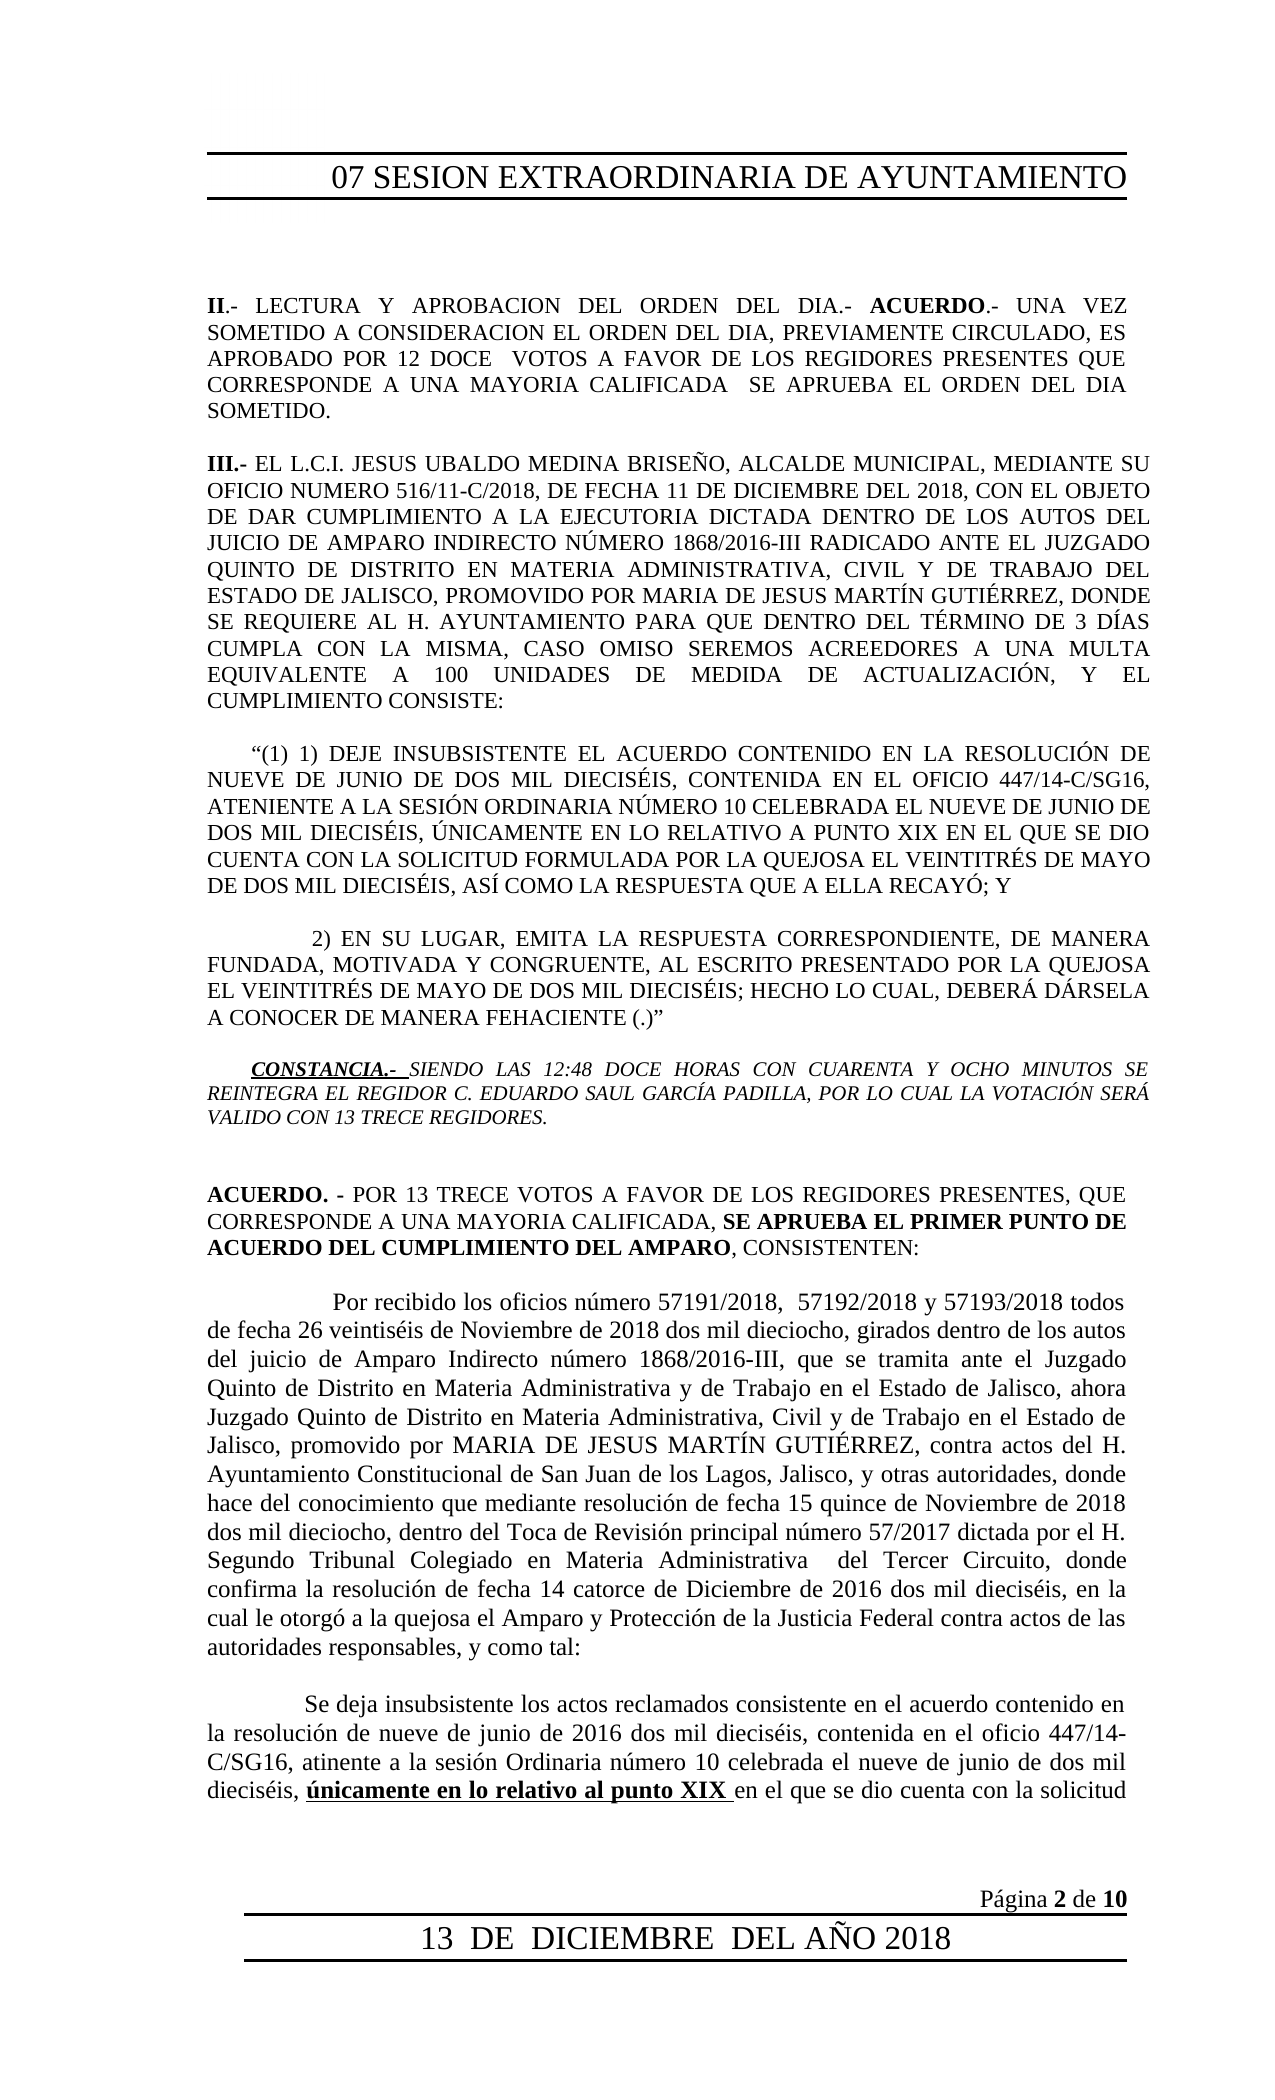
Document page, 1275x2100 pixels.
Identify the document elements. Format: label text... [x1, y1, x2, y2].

text 2) EN SU LUGAR, EMITA LA RESPUESTA CORRESPONDIENTE, DE MANERA FUNDADA, MOTIVADA Y CONGRUENTE, AL ESCRITO PRESENTADO POR LA QUEJOSA EL VEINTITRÉS DE MAYO DE DOS MIL DIECISÉIS; HECHO LO CUAL, DEBERÁ DÁRSELA A CONOCER DE MANERA FEHACIENTE (.)” [207, 925, 1151, 1030]
text “(1) 1) DEJE INSUBSISTENTE EL ACUERDO CONTENIDO EN LA RESOLUCIÓN DE NUEVE DE JUNIO DE DOS MIL DIECISÉIS, CONTENIDA EN EL OFICIO 447/14-C/SG16, ATENIENTE A LA SESIÓN ORDINARIA NÚMERO 10 CELEBRADA EL NUEVE DE JUNIO DE DOS MIL DIECISÉIS, ÚNICAMENTE EN LO RELATIVO A PUNTO XIX EN EL QUE SE DIO CUENTA CON LA SOLICITUD FORMULADA POR LA QUEJOSA EL VEINTITRÉS DE MAYO DE DOS MIL DIECISÉIS, ASÍ COMO LA RESPUESTA QUE A ELLA RECAYÓ; Y [207, 740, 1151, 898]
text III.- EL L.C.I. JESUS UBALDO MEDINA BRISEÑO, ALCALDE MUNICIPAL, MEDIANTE SU OFICIO NUMERO 516/11-C/2018, DE FECHA 11 DE DICIEMBRE DEL 2018, CON EL OBJETO DE DAR CUMPLIMIENTO A LA EJECUTORIA DICTADA DENTRO DE LOS AUTOS DEL JUICIO DE AMPARO INDIRECTO NÚMERO 1868/2016-III RADICADO ANTE EL JUZGADO QUINTO DE DISTRITO EN MATERIA ADMINISTRATIVA, CIVIL Y DE TRABAJO DEL ESTADO DE JALISCO, PROMOVIDO POR MARIA DE JESUS MARTÍN GUTIÉRREZ, DONDE SE REQUIERE AL H. AYUNTAMIENTO PARA QUE DENTRO DEL TÉRMINO DE 3 DÍAS CUMPLA CON LA MISMA, CASO OMISO SEREMOS ACREEDORES A UNA MULTA EQUIVALENTE A 100 UNIDADES DE MEDIDA DE ACTUALIZACIÓN, Y EL CUMPLIMIENTO CONSISTE: [207, 450, 1151, 714]
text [207, 1689, 1127, 1804]
text CONSTANCIA.- SIENDO LAS 12:48 DOCE HORAS CON CUARENTA Y OCHO MINUTOS SE REINTEGRA EL REGIDOR C. EDUARDO SAUL GARCÍA PADILLA, POR LO CUAL LA VOTACIÓN SERÁ VALIDO CON 13 TRECE REGIDORES. [207, 1056, 1151, 1129]
text Por recibido los oficios número 57191/2018, 57192/2018 y 57193/2018 todos de fecha 26 veintiséis de Noviembre de 2018 dos mil dieciocho, girados dentro de los autos del juicio de Amparo Indirecto número 1868/2016-III, que se tramita ante el Juzgado Quinto de Distrito en Materia Administrativa y de Trabajo en el Estado de Jalisco, ahora Juzgado Quinto de Distrito en Materia Administrativa, Civil y de Trabajo en el Estado de Jalisco, promovido por MARIA DE JESUS MARTÍN GUTIÉRREZ, contra actos del H. Ayuntamiento Constitucional de San Juan de los Lagos, Jalisco, y otras autoridades, donde hace del conocimiento que mediante resolución de fecha 15 quince de Noviembre de 2018 dos mil dieciocho, dentro del Toca de Revisión principal número 57/2017 dictada por el H. Segundo Tribunal Colegiado en Materia Administrativa del Tercer Circuito, donde confirma la resolución de fecha 14 catorce de Diciembre de 2016 dos mil dieciséis, en la cual le otorgó a la quejosa el Amparo y Protección de la Justicia Federal contra actos de las autoridades responsables, y como tal: [207, 1287, 1127, 1661]
text ACUERDO. - POR 13 TRECE VOTOS A FAVOR DE LOS REGIDORES PRESENTES, QUE CORRESPONDE A UNA MAYORIA CALIFICADA, SE APRUEBA EL PRIMER PUNTO DE ACUERDO DEL CUMPLIMIENTO DEL AMPARO, CONSISTENTEN: [207, 1181, 1127, 1260]
text II.- LECTURA Y APROBACION DEL ORDEN DEL DIA.- ACUERDO.- UNA VEZ SOMETIDO A CONSIDERACION EL ORDEN DEL DIA, PREVIAMENTE CIRCULADO, ES APROBADO POR 12 DOCE VOTOS A FAVOR DE LOS REGIDORES PRESENTES QUE CORRESPONDE A UNA MAYORIA CALIFICADA SE APRUEBA EL ORDEN DEL DIA SOMETIDO. [207, 292, 1127, 424]
